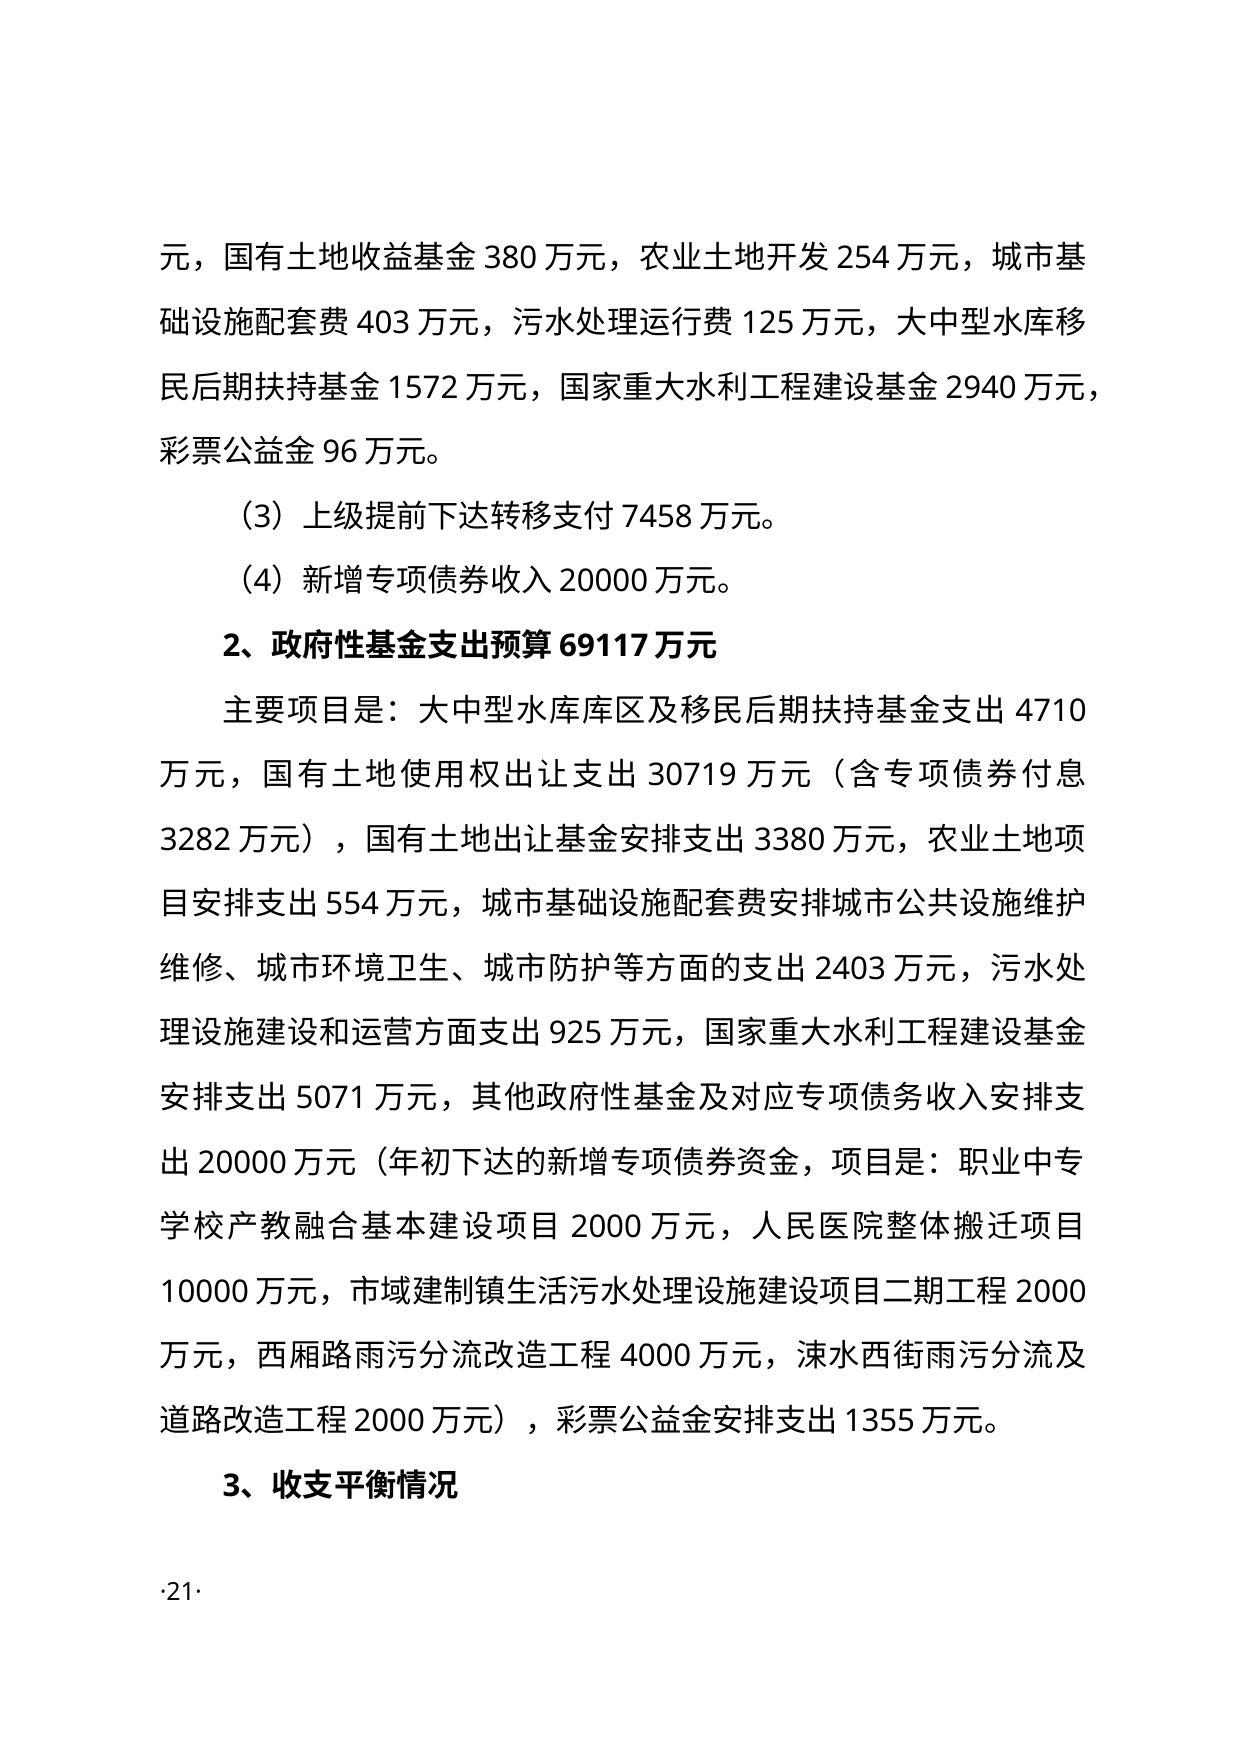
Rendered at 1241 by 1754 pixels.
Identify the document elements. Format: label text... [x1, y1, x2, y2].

text （4）新增专项债券收入20000万元。 [159, 540, 1087, 605]
text 主要项目是：大中型水库库区及移民后期扶持基金支出4710万元，国有土地使用权出让支出30719万元（含专项债券付息3282万元），国有土地出让基金安排支出3380万元，农业土地项目安排支出554万元，城市基础设施配套费安排城市公共设施维护维修、城市环境卫生、城市防护等方面的支出2403万元，污水处理设施建设和运营方面支出925万元，国家重大水利工程建设基金安排支出5071万元，其他政府性基金及对应专项债务收入安排支出20000万元（年初下达的新增专项债券资金，项目是：职业中专学校产教融合基本建设项目2000万元，人民医院整体搬迁项目10000万元，市域建制镇生活污水处理设施建设项目二期工程2000万元，西厢路雨污分流改造工程4000万元，涑水西街雨污分流及道路改造工程2000万元），彩票公益金安排支出1355万元。 [159, 669, 1087, 1444]
text （3）上级提前下达转移支付7458万元。 [159, 476, 1087, 540]
text 3、收支平衡情况 [159, 1444, 1087, 1509]
text 2、政府性基金支出预算69117万元 [159, 605, 1087, 669]
text （2）上年结余6489万元。其中：国有土地使用权出让719万元，国有土地收益基金380万元，农业土地开发254万元，城市基础设施配套费403万元，污水处理运行费125万元，大中型水库移民后期扶持基金1572万元，国家重大水利工程建设基金2940万元，彩票公益金96万元。 [159, 217, 1087, 476]
